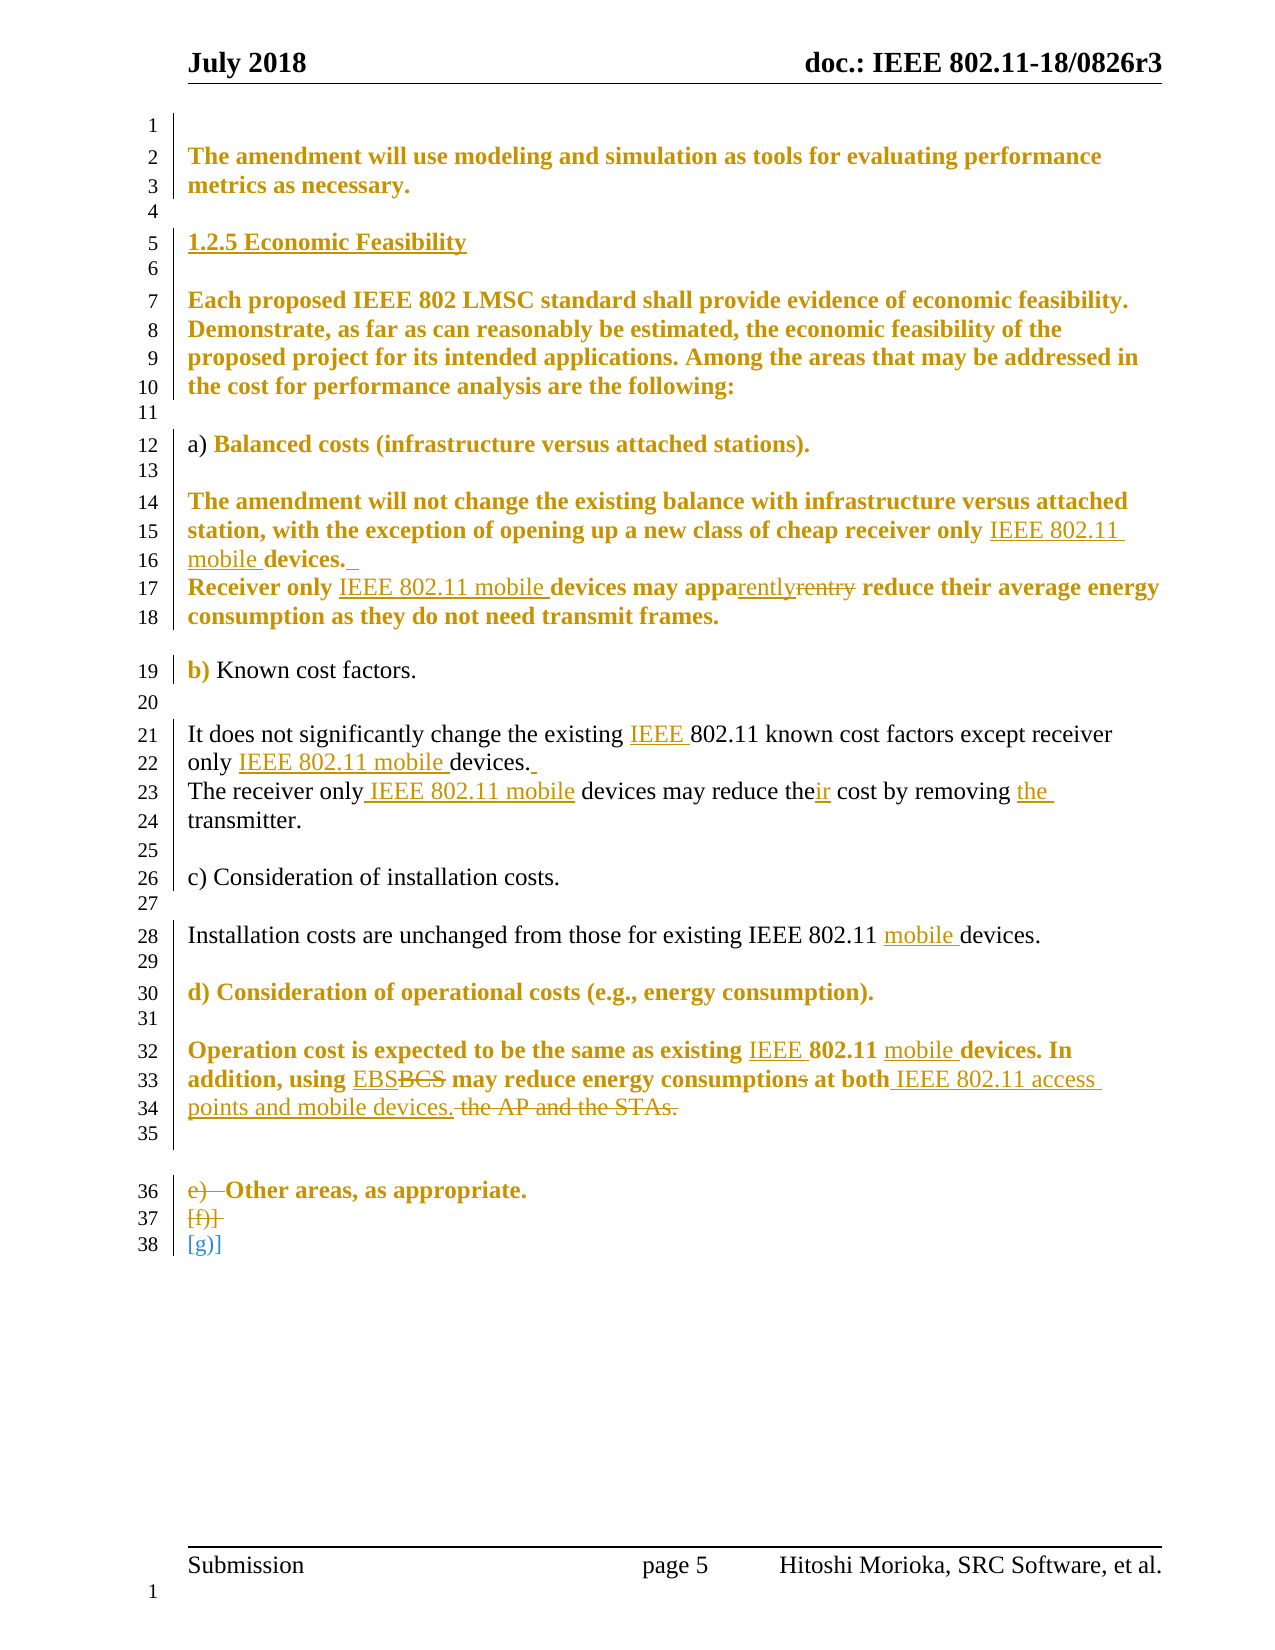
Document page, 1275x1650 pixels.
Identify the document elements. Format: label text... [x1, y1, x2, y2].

list Other areas, as appropriate. [187, 1175, 1162, 1204]
text c) Consideration of installation costs. [187, 834, 1162, 891]
text The amendment will use modeling and simulation as tools for evaluating performance metrics as necessary. [187, 141, 1162, 199]
text Operation cost is expected to be the same as existing 802.11 devices. In addition, using may reduce energy consumption at both [187, 1035, 1162, 1121]
text 1.2.5 Economic Feasibility [187, 227, 1162, 256]
text The receiver only devices may reduce the cost by removing transmitter. [187, 776, 1162, 834]
text The amendment will not change the existing balance with infrastructure versus attached station, with the exception of opening up a new class of cheap receiver only devices. [187, 486, 1162, 572]
text d) Consideration of operational costs (e.g., energy consumption). [187, 977, 1162, 1006]
text Each proposed IEEE 802 LMSC standard shall provide evidence of economic feasibility. Demonstrate, as far as can reasonably be estimated, the economic feasibility of the proposed project for its intended applications. Among the areas that may be addressed in the cost for performance analysis are the following: [187, 285, 1162, 400]
text Receiver only devices may appa reduce their average energy consumption as they do not need transmit frames. [187, 572, 1162, 630]
text a) Balanced costs (infrastructure versus attached stations). [187, 429, 1162, 457]
text It does not significantly change the existing 802.11 known cost factors except receiver only devices. [187, 719, 1162, 776]
text Installation costs are unchanged from those for existing IEEE 802.11 devices. [187, 920, 1162, 949]
list b) Known cost factors. [187, 655, 1162, 684]
